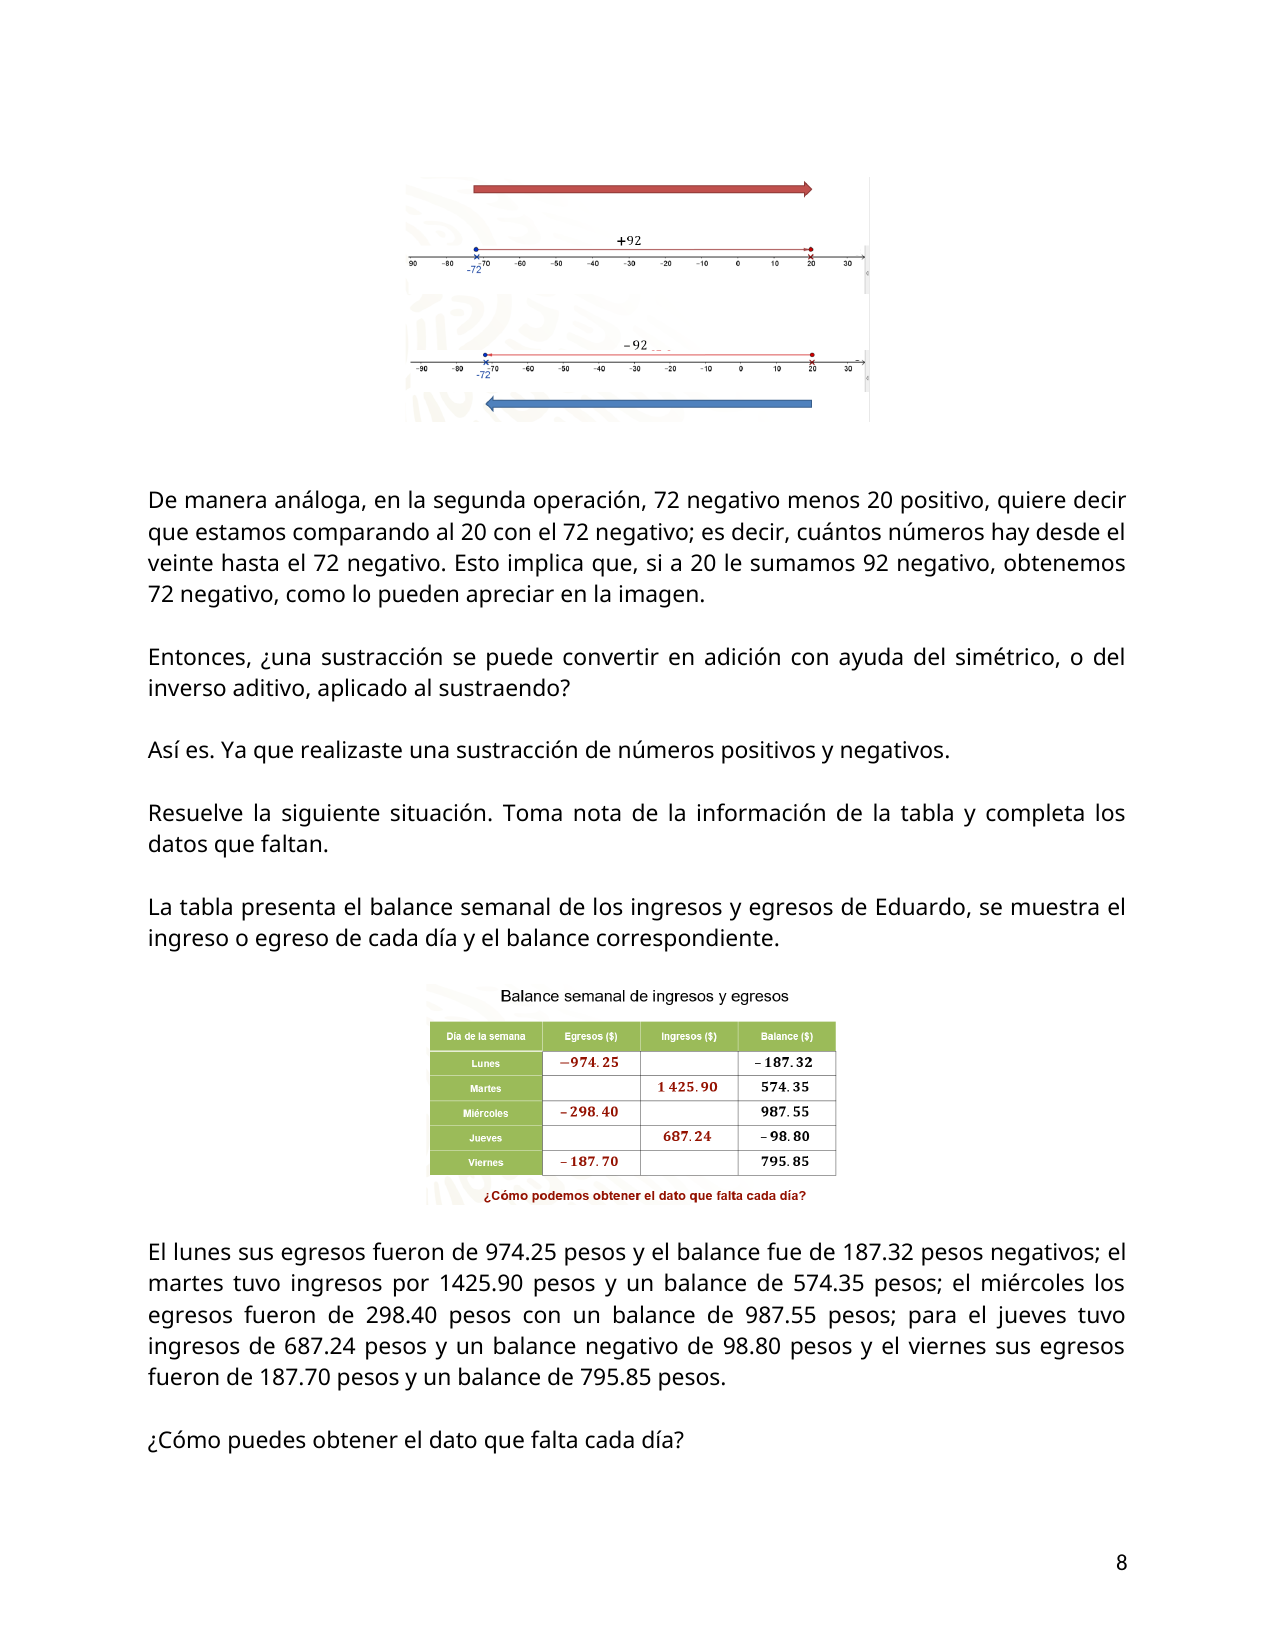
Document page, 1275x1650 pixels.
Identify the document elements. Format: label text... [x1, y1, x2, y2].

text Entonces, ¿una sustracción se puede convertir en adición con ayuda del simétrico, o del inverso aditivo, aplicado al sustraendo? [148, 641, 1127, 703]
text ¿Cómo puedes obtener el dato que falta cada día? [148, 1423, 1127, 1455]
picture [405, 177, 870, 422]
text Así es. Ya que realizaste una sustracción de números positivos y negativos. [148, 734, 1127, 766]
text El lunes sus egresos fueron de 974.25 pesos y el balance fue de 187.32 pesos negativos; el martes tuvo ingresos por 1425.90 pesos y un balance de 574.35 pesos; el miércoles los egresos fueron de 298.40 pesos con un balance de 987.55 pesos; para el jueves tuvo ingresos de 687.24 pesos y un balance negativo de 98.80 pesos y el viernes sus egresos fueron de 187.70 pesos y un balance de 795.85 pesos. [148, 1236, 1127, 1392]
text Resuelve la siguiente situación. Toma nota de la información de la tabla y completa los datos que faltan. [148, 797, 1127, 859]
text La tabla presenta el balance semanal de los ingresos y egresos de Eduardo, se muestra el ingreso o egreso de cada día y el balance correspondiente. [148, 891, 1127, 953]
text De manera análoga, en la segunda operación, 72 negativo menos 20 positivo, quiere decir que estamos comparando al 20 con el 72 negativo; es decir, cuántos números hay desde el veinte hasta el 72 negativo. Esto implica que, si a 20 le sumamos 92 negativo, obtenemos 72 negativo, como lo pueden apreciar en la imagen. [148, 484, 1127, 609]
picture [426, 984, 849, 1205]
